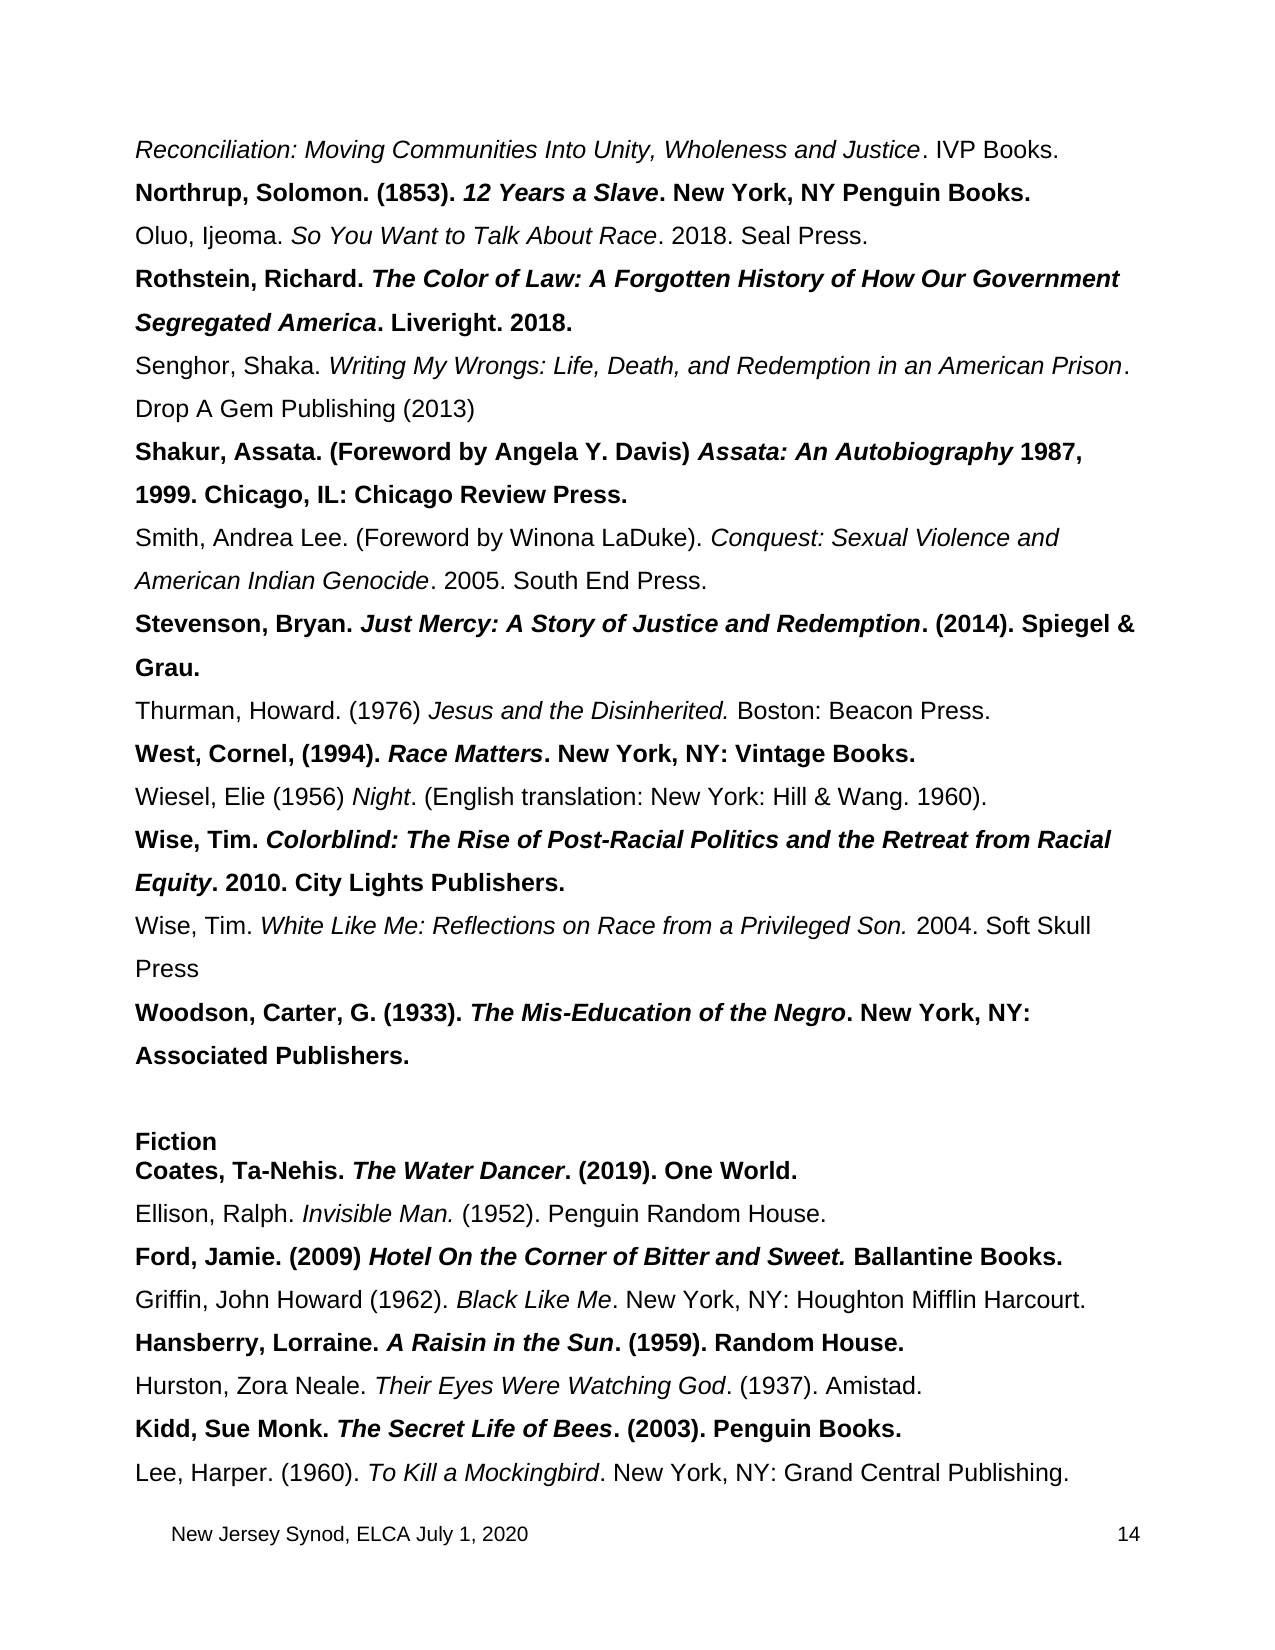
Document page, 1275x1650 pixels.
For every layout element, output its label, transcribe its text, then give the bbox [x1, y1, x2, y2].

text American Indian Genocide. 2005. South End Press. [135, 566, 1140, 595]
text Thurman, Howard. (1976) Jesus and the Disinherited. Boston: Beacon Press. [135, 696, 1140, 724]
text Woodson, Carter, G. (1933). The Mis-Education of the Negro. New York, NY: Associated Publishers. [135, 997, 1140, 1069]
text Kidd, Sue Monk. The Secret Life of Bees. (2003). Penguin Books. [135, 1414, 1140, 1443]
text Stevenson, Bryan. Just Mercy: A Story of Justice and Redemption. (2014). Spiegel & Grau. [135, 609, 1140, 681]
text Wise, Tim. Colorblind: The Rise of Post-Racial Politics and the Retreat from Racial Equity. 2010. City Lights Publishers. [135, 825, 1140, 897]
text Smith, Andrea Lee. (Foreword by Winona LaDuke). Conquest: Sexual Violence and [135, 523, 1140, 552]
text West, Cornel, (1994). Race Matters. New York, NY: Vintage Books. [135, 739, 1140, 767]
text Senghor, Shaka. Writing My Wrongs: Life, Death, and Redemption in an American Prison. Drop A Gem Publishing (2013) [135, 351, 1140, 422]
text Hansberry, Lorraine. A Raisin in the Sun. (1959). Random House. [135, 1328, 1140, 1357]
text Wiesel, Elie (1956) Night. (English translation: New York: Hill & Wang. 1960). [135, 782, 1140, 811]
text Ellison, Ralph. Invisible Man. (1952). Penguin Random House. [135, 1199, 1140, 1227]
text Fiction [135, 1127, 1140, 1156]
text Hurston, Zora Neale. Their Eyes Were Watching God. (1937). Amistad. [135, 1371, 1140, 1400]
text Wise, Tim. White Like Me: Reflections on Race from a Privileged Son. 2004. Soft Skull Press [135, 911, 1140, 983]
text Oluo, Ijeoma. So You Want to Talk About Race. 2018. Seal Press. [135, 221, 1140, 250]
text Northrup, Solomon. (1853). 12 Years a Slave. New York, NY Penguin Books. [135, 178, 1140, 207]
text Ford, Jamie. (2009) Hotel On the Corner of Bitter and Sweet. Ballantine Books. [135, 1242, 1140, 1271]
text Coates, Ta-Nehis. The Water Dancer. (2019). One World. [135, 1156, 1140, 1184]
text Rothstein, Richard. The Color of Law: A Forgotten History of How Our Government Segregated America. Liveright. 2018. [135, 264, 1140, 336]
text Shakur, Assata. (Foreword by Angela Y. Davis) Assata: An Autobiography 1987, 1999. Chicago, IL: Chicago Review Press. [135, 437, 1140, 509]
text Griffin, John Howard (1962). Black Like Me. New York, NY: Houghton Mifflin Harcourt. [135, 1285, 1140, 1314]
text Lee, Harper. (1960). To Kill a Mockingbird. New York, NY: Grand Central Publishing. [135, 1457, 1140, 1486]
text Reconciliation: Moving Communities Into Unity, Wholeness and Justice. IVP Books. [135, 135, 1140, 164]
